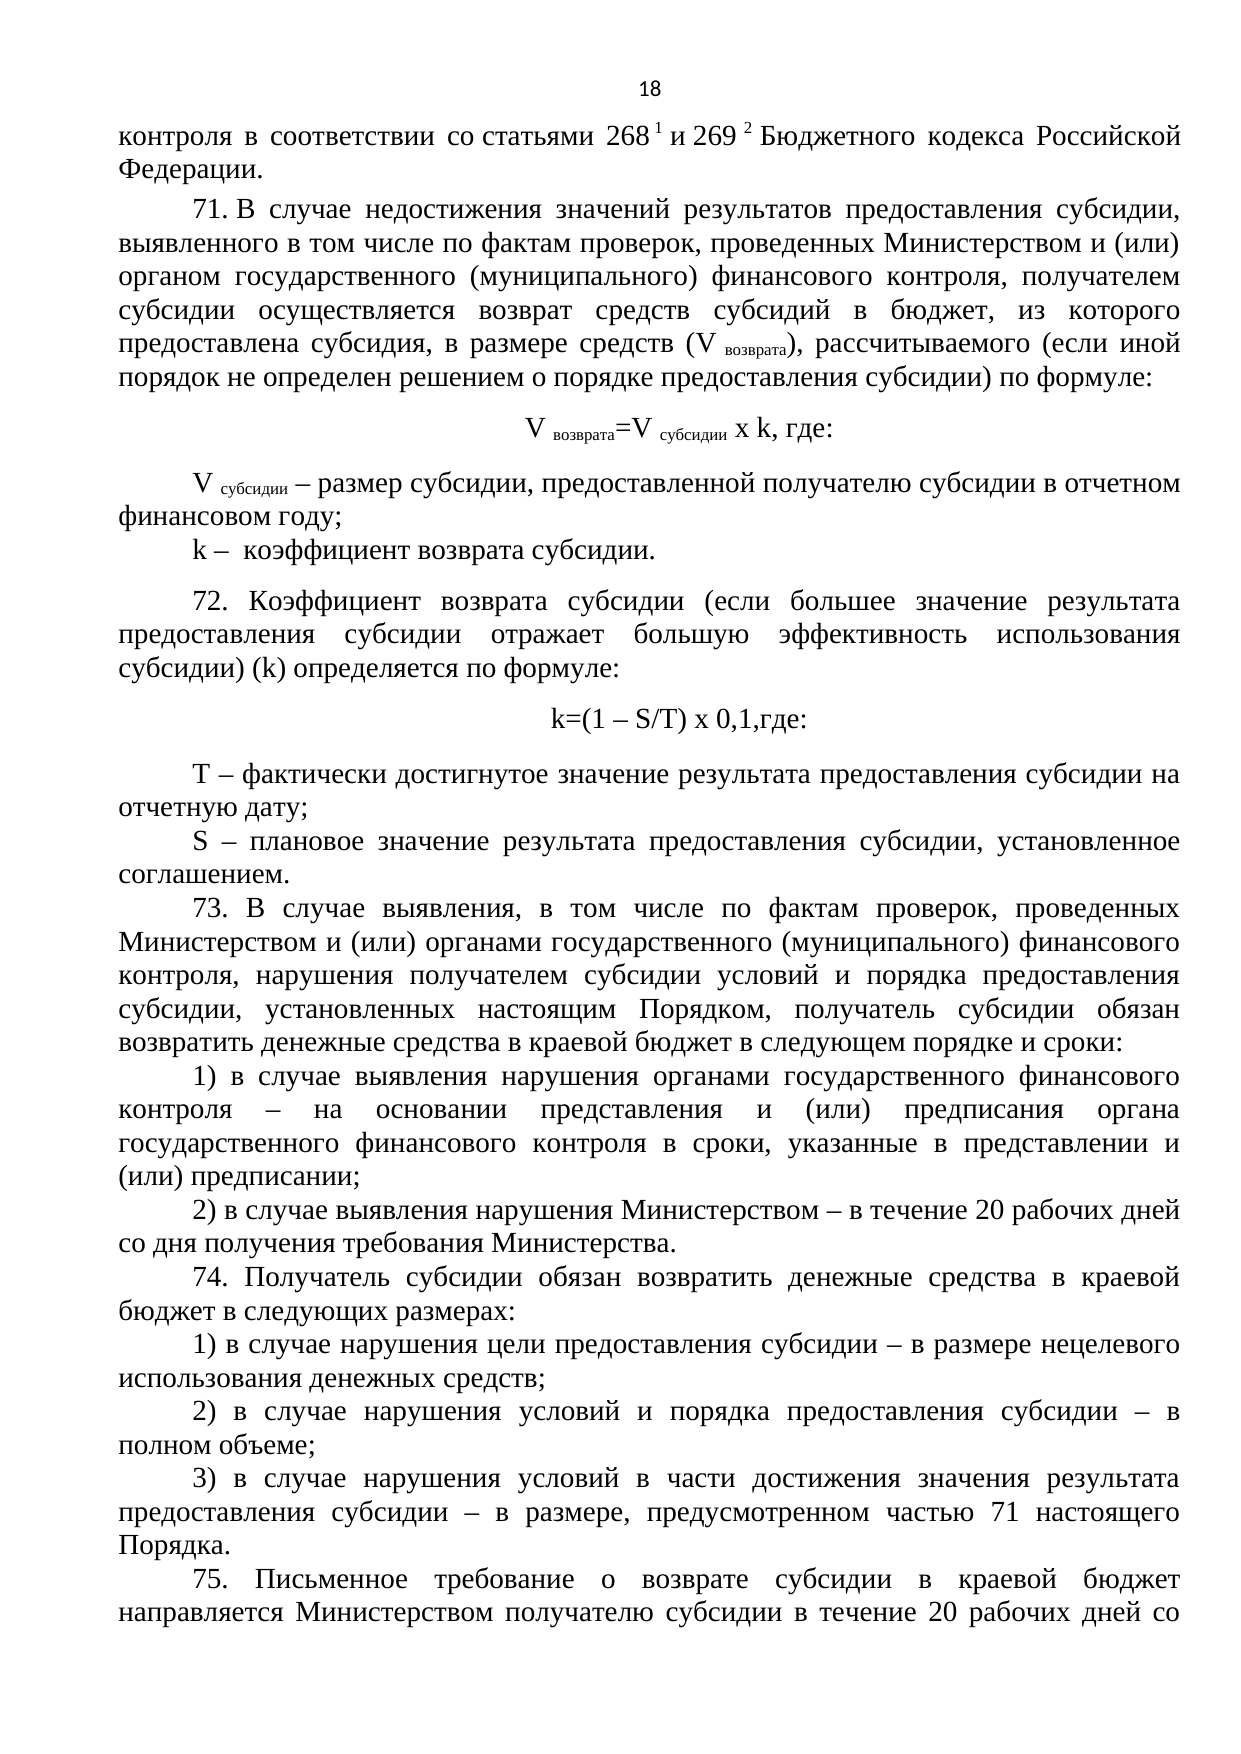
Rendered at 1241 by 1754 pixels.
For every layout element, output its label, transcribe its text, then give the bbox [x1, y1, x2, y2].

text 3) в случае нарушения условий в части достижения значения результата предоставления субсидии – в размере, предусмотренном частью 71 настоящего Порядка. [118, 1460, 1181, 1561]
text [118, 1561, 1181, 1628]
text V возврата=V субсидии х k, где: [177, 410, 1181, 444]
text k – коэффициент возврата субсидии. [118, 532, 1181, 565]
text 1) в случае выявления нарушения органами государственного финансового контроля – на основании представления и (или) предписания органа государственного финансового контроля в сроки, указанные в представлении и (или) предписании; [118, 1058, 1181, 1192]
text Т – фактически достигнутое значение результата предоставления субсидии на отчетную дату; [118, 756, 1181, 823]
text 72. Коэффициент возврата субсидии (если большее значение результата предоставления субсидии отражает большую эффективность использования субсидии) (k) определяется по формуле: [118, 583, 1181, 684]
text V субсидии – размер субсидии, предоставленной получателю субсидии в отчетном финансовом году; [118, 465, 1181, 532]
text 73. В случае выявления, в том числе по фактам проверок, проведенных Министерством и (или) органами государственного (муниципального) финансового контроля, нарушения получателем субсидии условий и порядка предоставления субсидии, установленных настоящим Порядком, получатель субсидии обязан возвратить денежные средства в краевой бюджет в следующем порядке и сроки: [118, 890, 1181, 1058]
text 2) в случае нарушения условий и порядка предоставления субсидии – в полном объеме; [118, 1393, 1181, 1460]
text 2) в случае выявления нарушения Министерством – в течение 20 рабочих дней со дня получения требования Министерства. [118, 1192, 1181, 1259]
text 71. В случае недостижения значений результатов предоставления субсидии, выявленного в том числе по фактам проверок, проведенных Министерством и (или) органом государственного (муниципального) финансового контроля, получателем субсидии осуществляется возврат средств субсидий в бюджет, из которого предоставлена субсидия, в размере средств (V возврата), рассчитываемого (если иной порядок не определен решением о порядке предоставления субсидии) по формуле: [118, 191, 1181, 392]
text k=(1 – S/T) х 0,1,где: [177, 701, 1181, 735]
text S – плановое значение результата предоставления субсидии, установленное соглашением. [118, 823, 1181, 890]
text 74. Получатель субсидии обязан возвратить денежные средства в краевой бюджет в следующих размерах: [118, 1259, 1181, 1326]
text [118, 118, 1181, 185]
text 1) в случае нарушения цели предоставления субсидии – в размере нецелевого использования денежных средств; [118, 1326, 1181, 1393]
